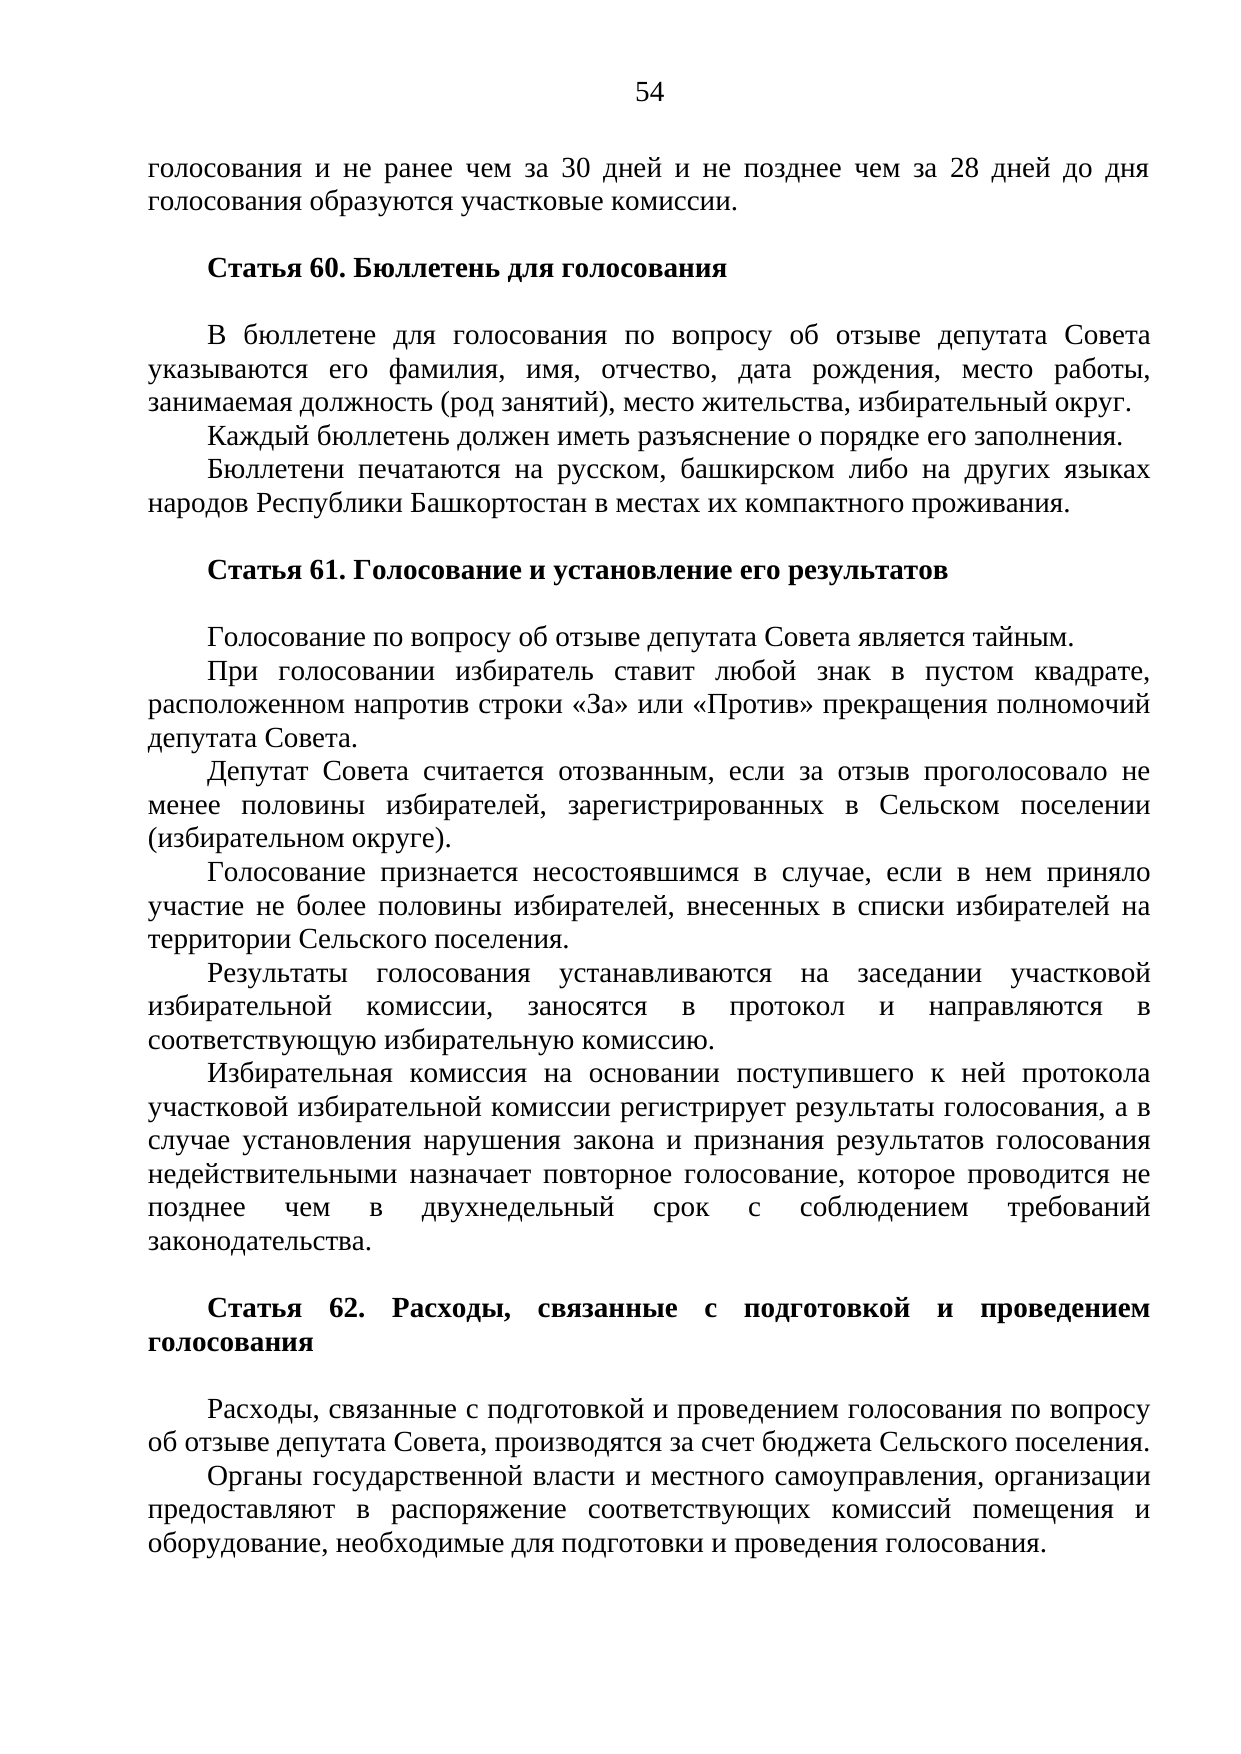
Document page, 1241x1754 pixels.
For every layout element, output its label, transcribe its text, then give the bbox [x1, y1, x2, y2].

text Избирательная комиссия на основании поступившего к ней протокола участковой избирательной комиссии регистрирует результаты голосования, а в случае установления нарушения закона и признания результатов голосования недействительными назначает повторное голосование, которое проводится не позднее чем в двухнедельный срок с соблюдением требований законодательства. [148, 1055, 1152, 1257]
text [148, 150, 1152, 217]
text Статья 61. Голосование и установление его результатов [148, 552, 1152, 586]
text Голосование признается несостоявшимся в случае, если в нем приняло участие не более половины избирателей, внесенных в списки избирателей на территории Сельского поселения. [148, 854, 1152, 955]
text Органы государственной власти и местного самоуправления, организации предоставляют в распоряжение соответствующих комиссий помещения и оборудование, необходимые для подготовки и проведения голосования. [148, 1458, 1152, 1558]
text Статья 62. Расходы, связанные с подготовкой и проведением голосования [148, 1290, 1152, 1357]
text Расходы, связанные с подготовкой и проведением голосования по вопросу об отзыве депутата Совета, производятся за счет бюджета Сельского поселения. [148, 1391, 1152, 1458]
text Результаты голосования устанавливаются на заседании участковой избирательной комиссии, заносятся в протокол и направляются в соответствующую избирательную комиссию. [148, 955, 1152, 1055]
text В бюллетене для голосования по вопросу об отзыве депутата Совета указываются его фамилия, имя, отчество, дата рождения, место работы, занимаемая должность (род занятий), место жительства, избирательный округ. [148, 317, 1152, 418]
text Депутат Совета считается отозванным, если за отзыв проголосовало не менее половины избирателей, зарегистрированных в Сельском поселении (избирательном округе). [148, 753, 1152, 854]
text Бюллетени печатаются на русском, башкирском либо на других языках народов Республики Башкортостан в местах их компактного проживания. [148, 452, 1152, 519]
text Статья 60. Бюллетень для голосования [148, 250, 1152, 284]
text Голосование по вопросу об отзыве депутата Совета является тайным. [148, 619, 1152, 653]
text Каждый бюллетень должен иметь разъяснение о порядке его заполнения. [148, 418, 1152, 452]
text При голосовании избиратель ставит любой знак в пустом квадрате, расположенном напротив строки «За» или «Против» прекращения полномочий депутата Совета. [148, 653, 1152, 753]
